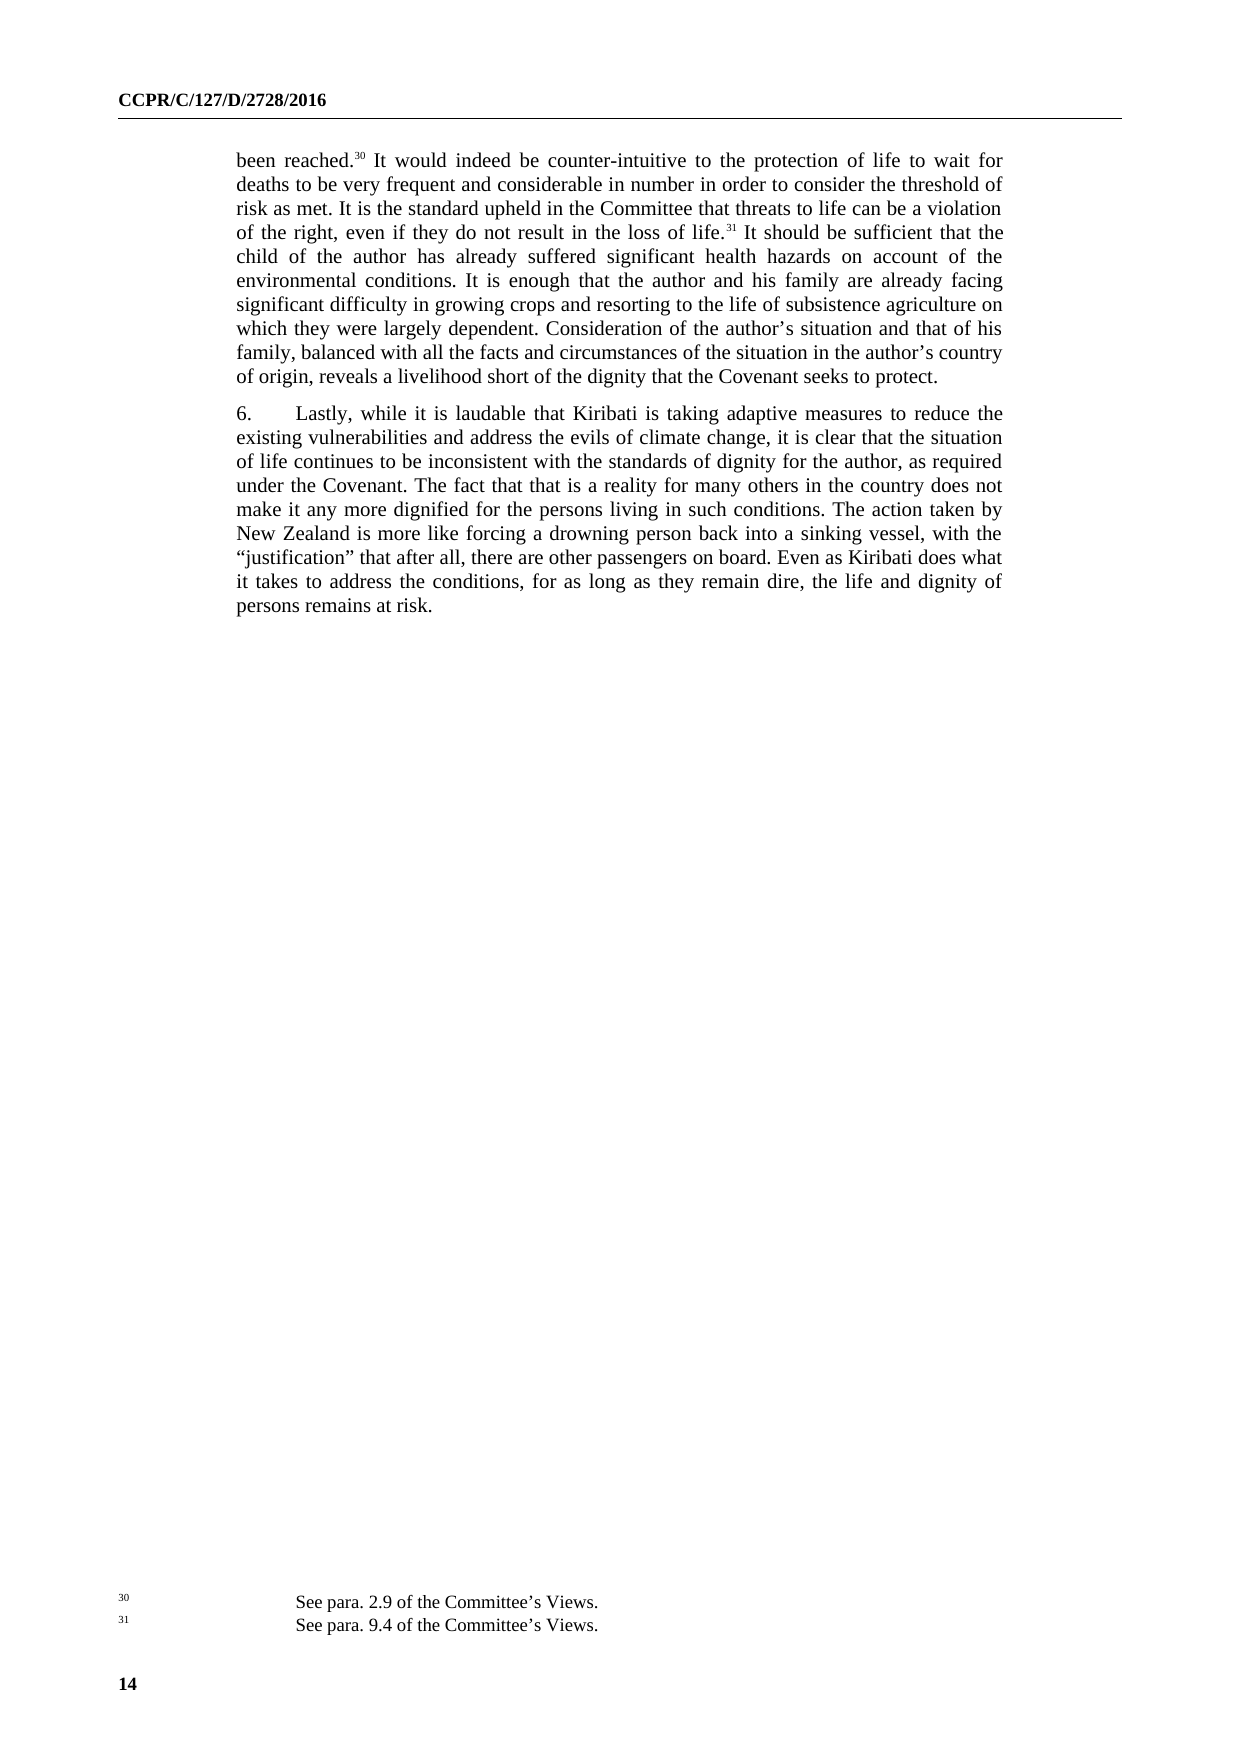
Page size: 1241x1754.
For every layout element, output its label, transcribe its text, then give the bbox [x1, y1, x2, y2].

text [236, 148, 1004, 388]
text 6. Lastly, while it is laudable that Kiribati is taking adaptive measures to reduce the existing vulnerabilities and address the evils of climate change, it is clear that the situation of life continues to be inconsistent with the standards of dignity for the author, as required under the Covenant. The fact that that is a reality for many others in the country does not make it any more dignified for the persons living in such conditions. The action taken by New Zealand is more like forcing a drowning person back into a sinking vessel, with the “justification” that after all, there are other passengers on board. Even as Kiribati does what it takes to address the conditions, for as long as they remain dire, the life and dignity of persons remains at risk. [236, 401, 1004, 617]
